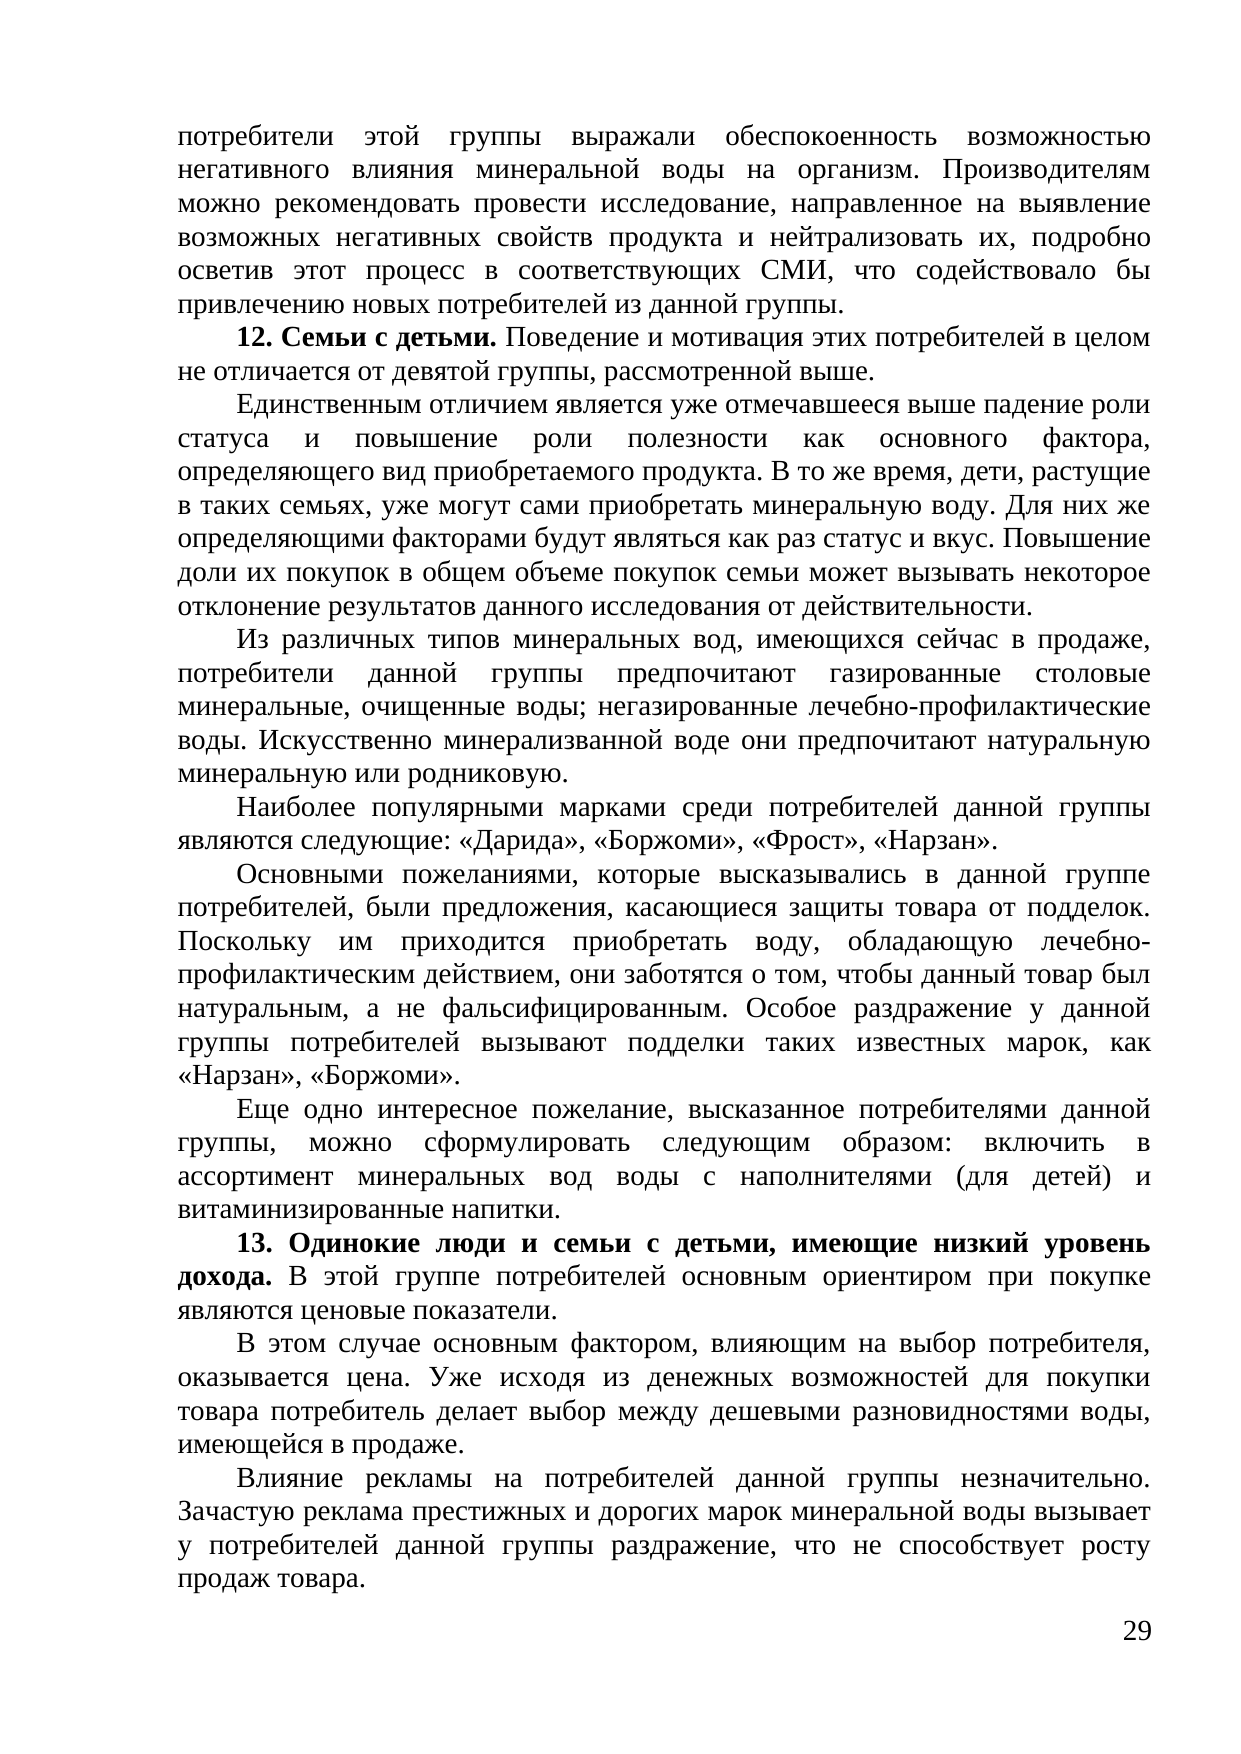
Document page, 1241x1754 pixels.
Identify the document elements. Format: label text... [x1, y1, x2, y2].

text Основными пожеланиями, которые высказывались в данной группе потребителей, были предложения, касающиеся защиты товара от подделок. Поскольку им приходится приобретать воду, обладающую лечебно-профилактическим действием, они заботятся о том, чтобы данный товар был натуральным, а не фальсифицированным. Особое раздражение у данной группы потребителей вызывают подделки таких известных марок, как «Нарзан», «Боржоми». [177, 856, 1152, 1091]
text В этом случае основным фактором, влияющим на выбор потребителя, оказывается цена. Уже исходя из денежных возможностей для покупки товара потребитель делает выбор между дешевыми разновидностями воды, имеющейся в продаже. [177, 1326, 1152, 1460]
text Наиболее популярными марками среди потребителей данной группы являются следующие: «Дарида», «Боржоми», «Фрост», «Нарзан». [177, 789, 1152, 856]
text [177, 118, 1152, 319]
text 12. Семьи с детьми. Поведение и мотивация этих потребителей в целом не отличается от девятой группы, рассмотренной выше. [177, 319, 1152, 386]
text 13. Одинокие люди и семьи с детьми, имеющие низкий уровень дохода. В этой группе потребителей основным ориентиром при покупке являются ценовые показатели. [177, 1225, 1152, 1326]
text Из различных типов минеральных вод, имеющихся сейчас в продаже, потребители данной группы предпочитают газированные столовые минеральные, очищенные воды; негазированные лечебно-профилактические воды. Искусственно минерализванной воде они предпочитают натуральную минеральную или родниковую. [177, 621, 1152, 789]
text Единственным отличием является уже отмечавшееся выше падение роли статуса и повышение роли полезности как основного фактора, определяющего вид приобретаемого продукта. В то же время, дети, растущие в таких семьях, уже могут сами приобретать минеральную воду. Для них же определяющими факторами будут являться как раз статус и вкус. Повышение доли их покупок в общем объеме покупок семьи может вызывать некоторое отклонение результатов данного исследования от действительности. [177, 386, 1152, 621]
text Влияние рекламы на потребителей данной группы незначительно. Зачастую реклама престижных и дорогих марок минеральной воды вызывает у потребителей данной группы раздражение, что не способствует росту продаж товара. [177, 1460, 1152, 1594]
text Еще одно интересное пожелание, высказанное потребителями данной группы, можно сформулировать следующим образом: включить в ассортимент минеральных вод воды с наполнителями (для детей) и витаминизированные напитки. [177, 1091, 1152, 1225]
